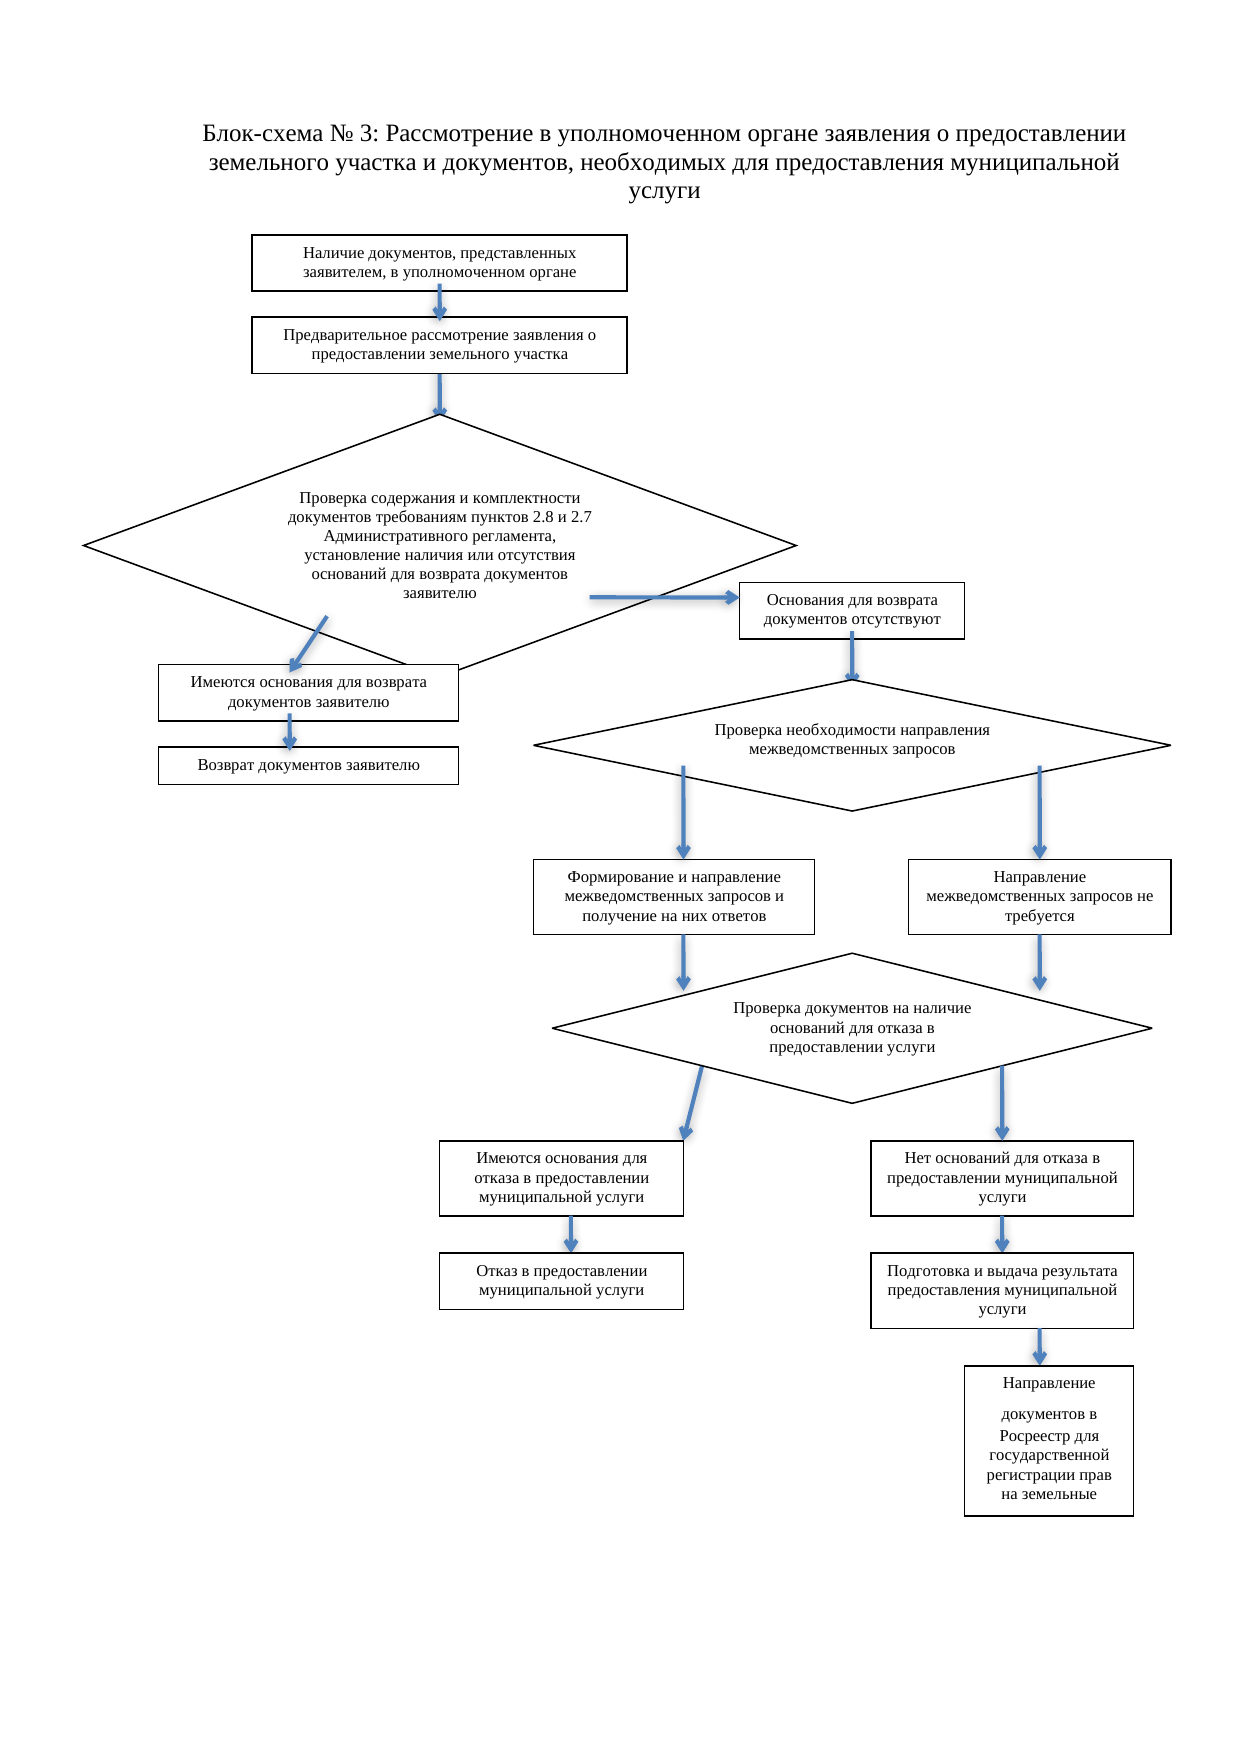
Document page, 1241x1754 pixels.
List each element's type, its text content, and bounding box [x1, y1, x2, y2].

text Блок-схема № 3: Рассмотрение в уполномоченном органе заявления о предоставлении земельного участка и документов, необходимых для предоставления муниципальной услуги [177, 118, 1152, 204]
